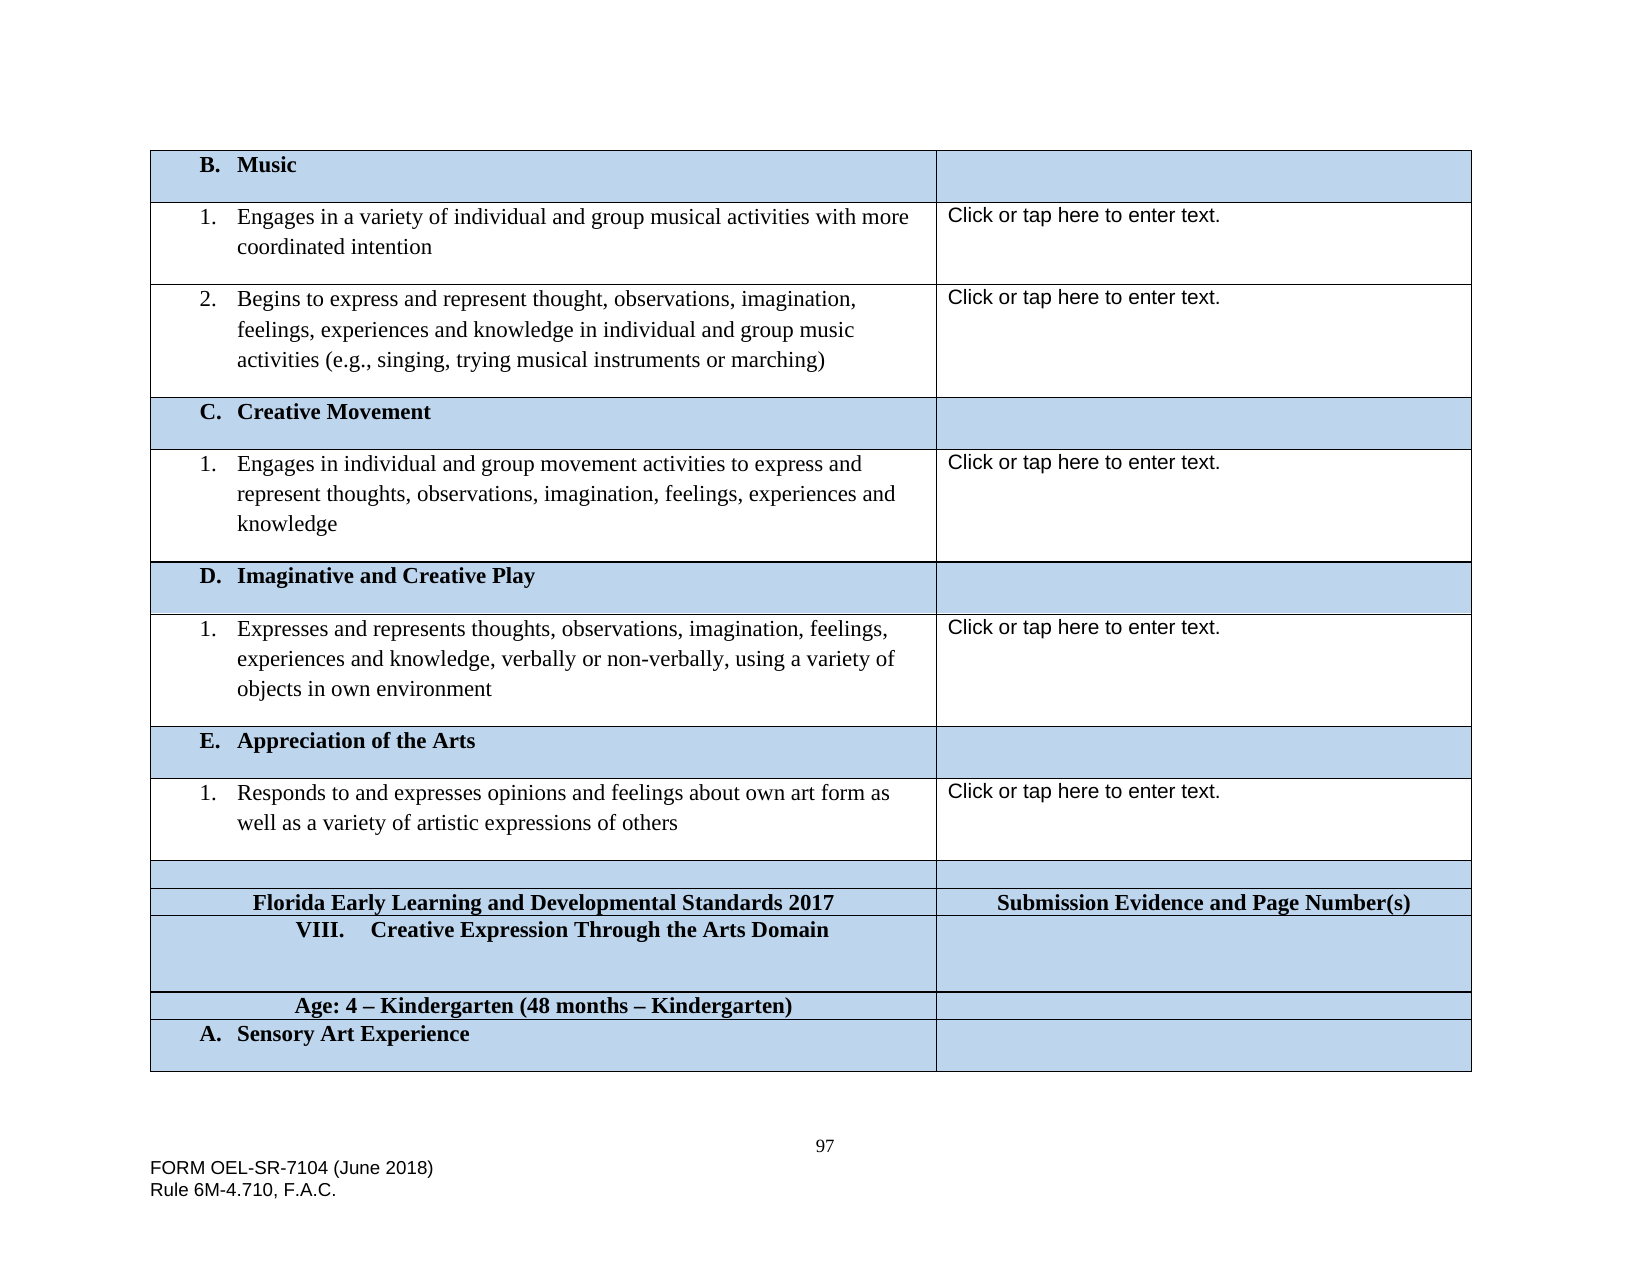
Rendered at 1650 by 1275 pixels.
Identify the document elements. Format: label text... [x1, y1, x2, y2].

table_cell Age: 4 – Kindergarten (48 months – Kindergarten) [151, 993, 936, 1019]
table_cell [937, 916, 1471, 991]
table_cell Florida Early Learning and Developmental Standards 2017 [151, 889, 936, 915]
table_cell [937, 861, 1471, 888]
table_cell Begins to express and represent thought, observations, imagination, feelings, experiences and knowledge in individual and group music activities (e.g., singing, trying musical instruments or marching) [151, 285, 936, 397]
table_cell [937, 563, 1471, 613]
table_cell Submission Evidence and Page Number(s) [937, 889, 1471, 915]
table_cell [151, 861, 936, 888]
table_cell Expresses and represents thoughts, observations, imagination, feelings, experiences and knowledge, verbally or non-verbally, using a variety of objects in own environment [151, 615, 936, 726]
table_cell Imaginative and Creative Play [151, 563, 936, 613]
table_cell Creative Movement [151, 398, 936, 449]
table_cell [937, 993, 1471, 1019]
table_cell [937, 727, 1471, 778]
table_cell Creative Expression Through the Arts Domain [151, 916, 936, 991]
table_cell Engages in a variety of individual and group musical activities with more coordinated intention [151, 203, 936, 284]
table_cell Appreciation of the Arts [151, 727, 936, 778]
table_cell Music [151, 151, 936, 202]
table_cell Responds to and expresses opinions and feelings about own art form as well as a variety of artistic expressions of others [151, 779, 936, 860]
table_cell [937, 1020, 1471, 1071]
table_cell [937, 151, 1471, 202]
table_cell [937, 398, 1471, 449]
table_cell Engages in individual and group movement activities to express and represent thoughts, observations, imagination, feelings, experiences and knowledge [151, 450, 936, 561]
table_cell Sensory Art Experience [151, 1020, 936, 1071]
